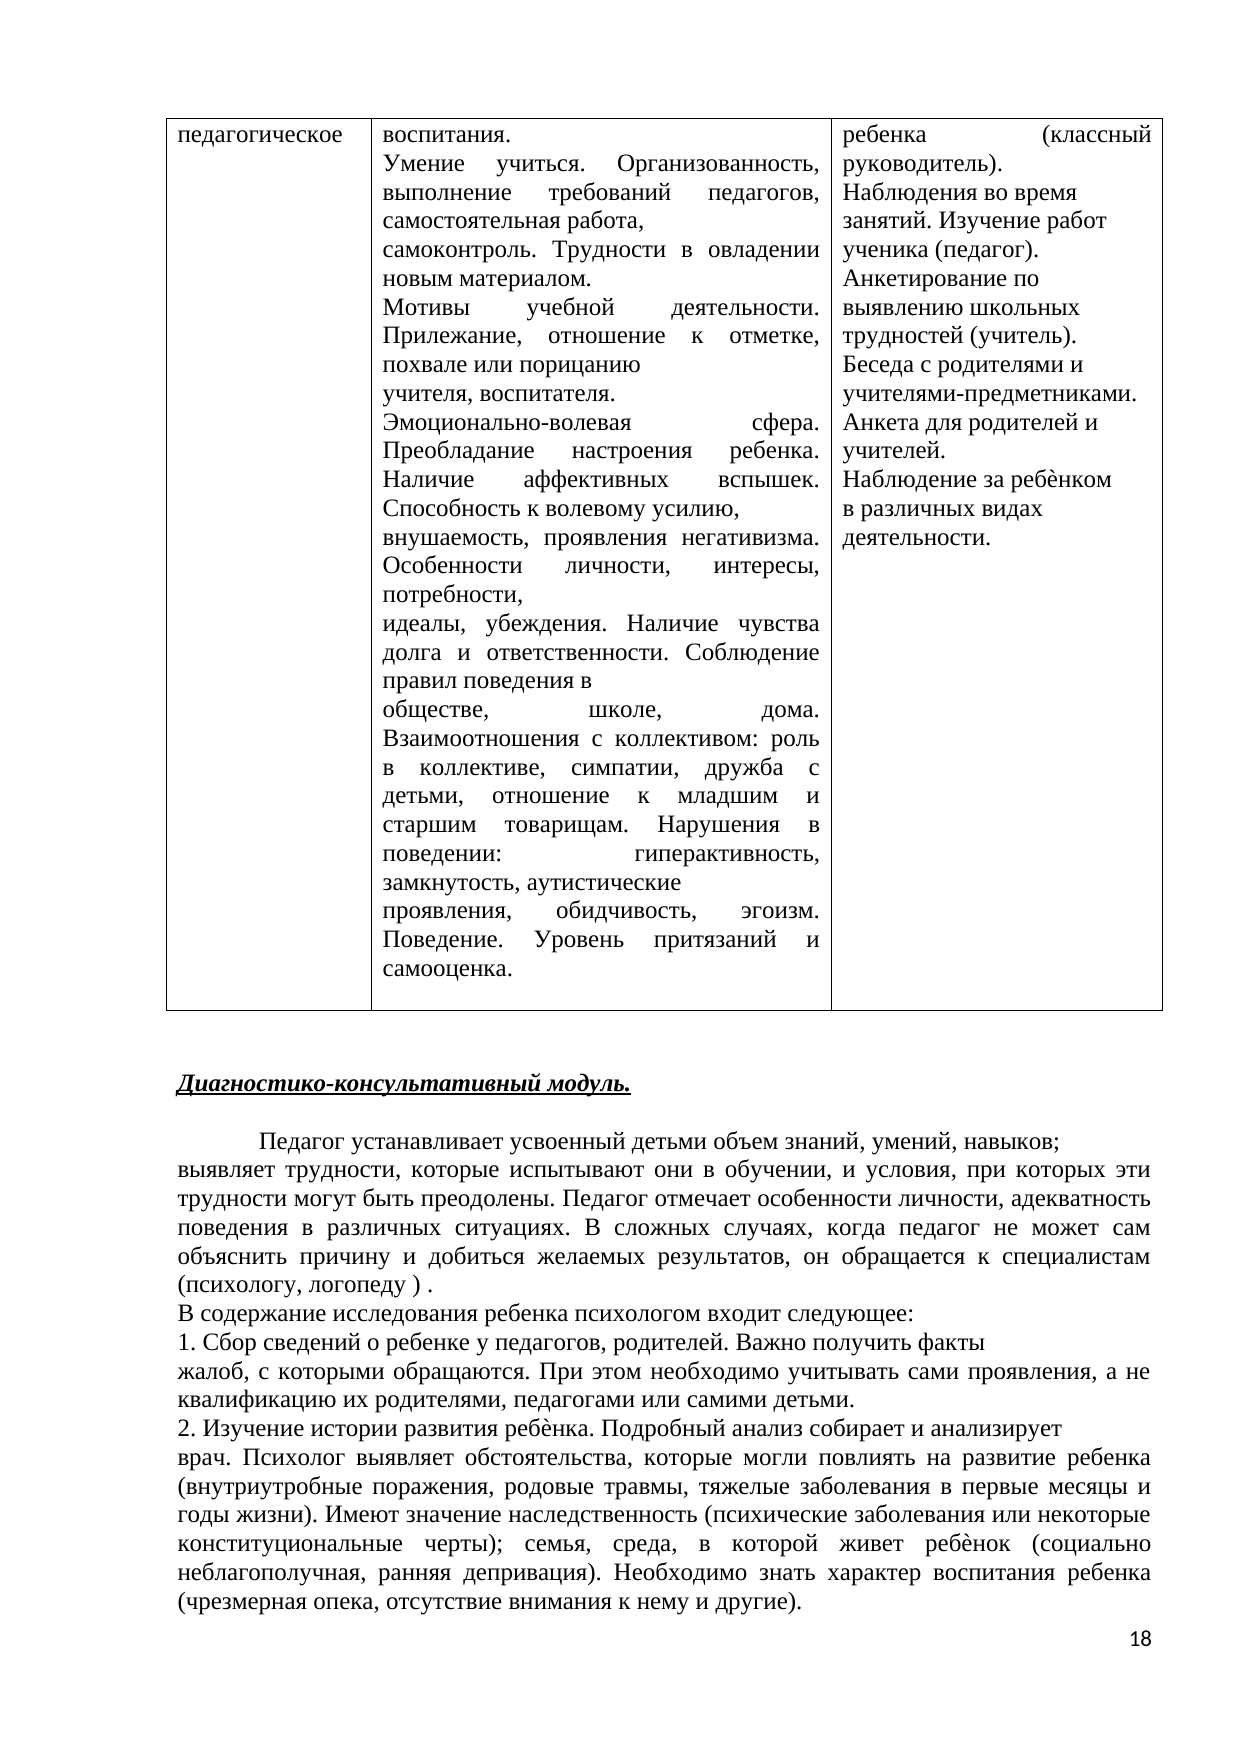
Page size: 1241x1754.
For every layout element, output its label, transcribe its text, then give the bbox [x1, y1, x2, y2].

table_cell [167, 119, 371, 1010]
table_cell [832, 119, 1162, 1010]
text Педагог устанавливает усвоенный детьми объем знаний, умений, навыков; [177, 1126, 1152, 1154]
text 2. Изучение истории развития ребѐнка. Подробный анализ собирает и анализирует [177, 1413, 1152, 1442]
text выявляет трудности, которые испытывают они в обучении, и условия, при которых эти трудности могут быть преодолены. Педагог отмечает особенности личности, адекватность поведения в различных ситуациях. В сложных случаях, когда педагог не может сам объяснить причину и добиться желаемых результатов, он обращается к специалистам (психологу, логопеду ) . [177, 1154, 1152, 1298]
text В содержание исследования ребенка психологом входит следующее: [177, 1298, 1152, 1327]
text жалоб, с которыми обращаются. При этом необходимо учитывать сами проявления, а не квалификацию их родителями, педагогами или самими детьми. [177, 1356, 1152, 1413]
text 1. Сбор сведений о ребенке у педагогов, родителей. Важно получить факты [177, 1327, 1152, 1356]
text Диагностико-консультативный модуль. [177, 1068, 1152, 1097]
text врач. Психолог выявляет обстоятельства, которые могли повлиять на развитие ребенка (внутриутробные поражения, родовые травмы, тяжелые заболевания в первые месяцы и годы жизни). Имеют значение наследственность (психические заболевания или некоторые конституциональные черты); семья, среда, в которой живет ребѐнок (социально неблагополучная, ранняя депривация). Необходимо знать характер воспитания ребенка (чрезмерная опека, отсутствие внимания к нему и другие). [177, 1442, 1152, 1614]
